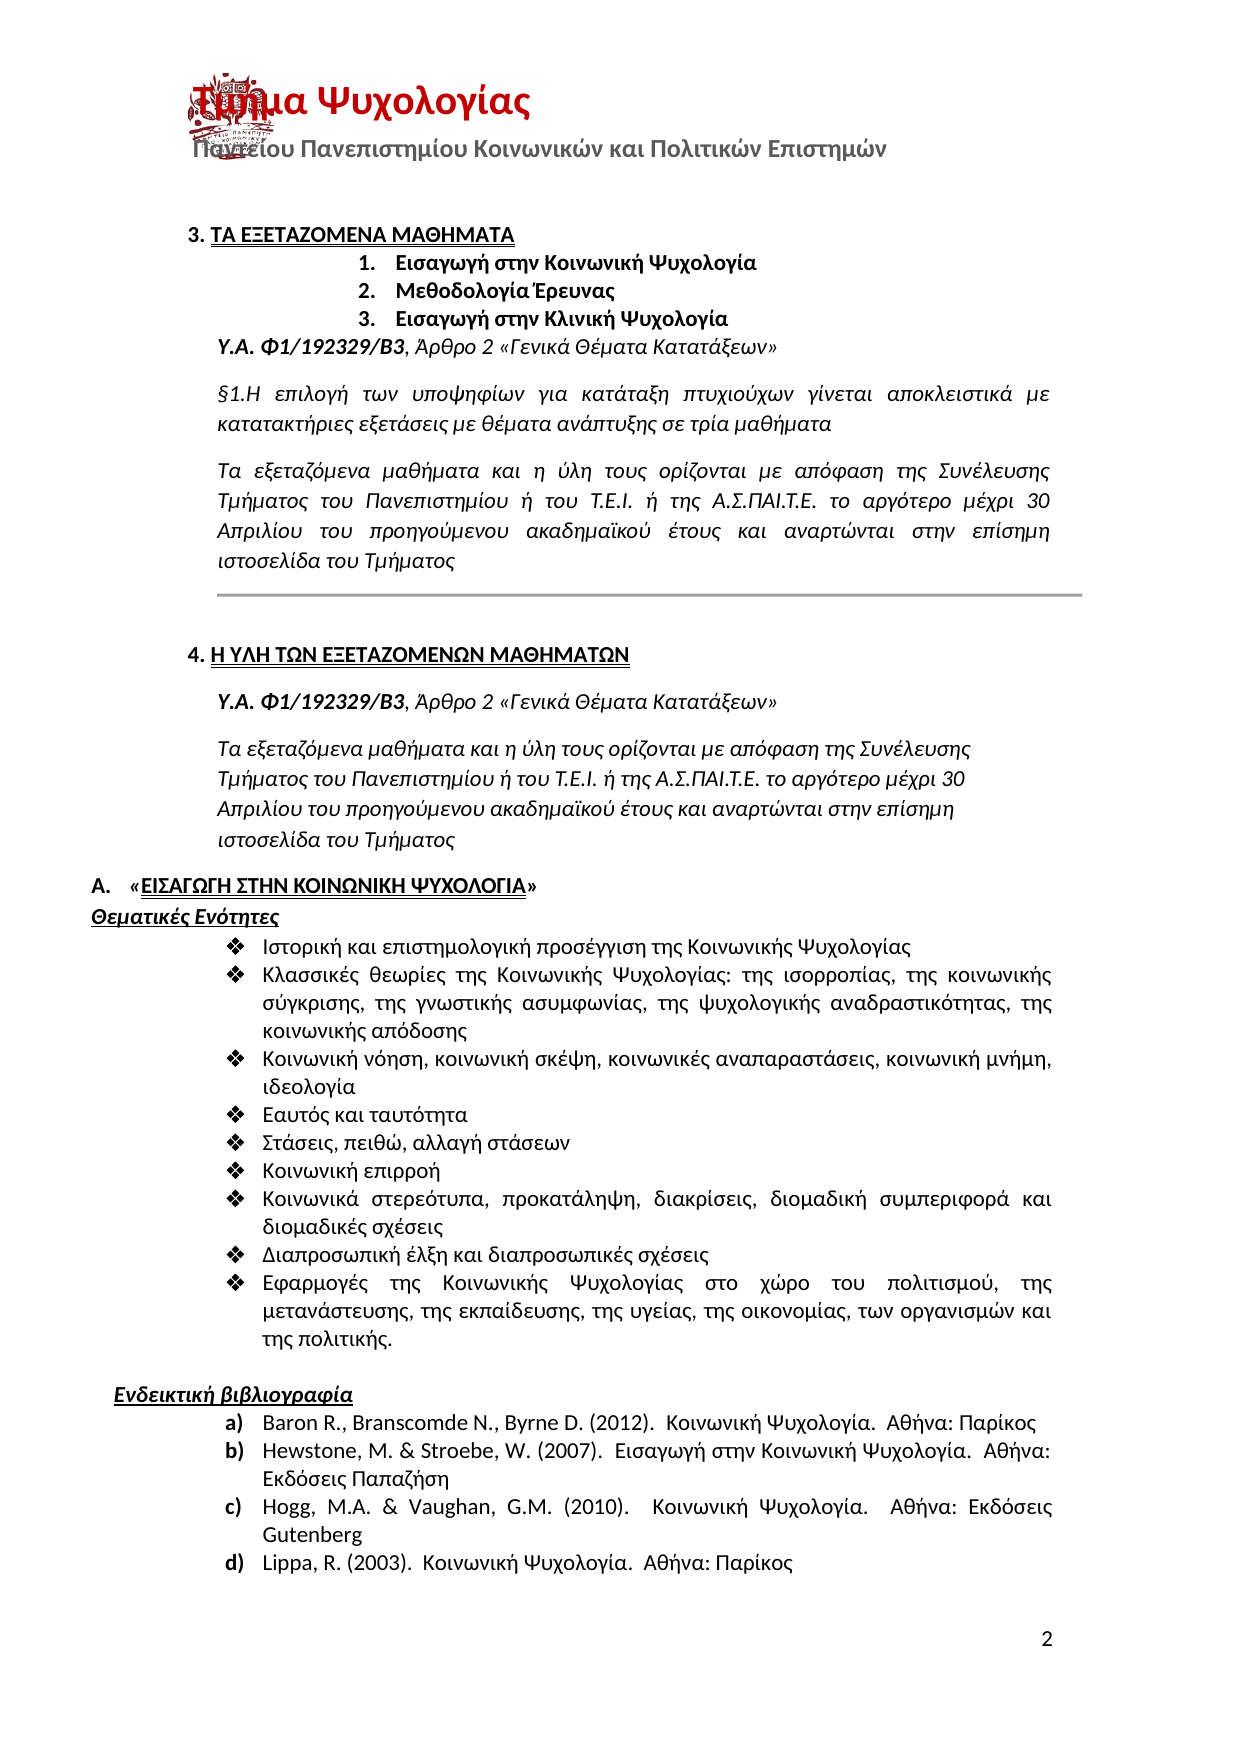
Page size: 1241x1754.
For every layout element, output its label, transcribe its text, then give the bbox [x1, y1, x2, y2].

text Θεματικές Ενότητες [91, 902, 1053, 930]
picture [270, 147, 275, 155]
picture [187, 73, 275, 160]
list Hogg, M.A. & Vaughan, G.M. (2010). Κοινωνική Ψυχολογία. Αθήνα: Εκδόσεις Gutenberg [225, 1492, 1053, 1548]
list Lippa, R. (2003). Κοινωνική Ψυχολογία. Αθήνα: Παρίκος [225, 1548, 1053, 1577]
list Ιστορική και επιστημολογική προσέγγιση της Κοινωνικής Ψυχολογίας [225, 932, 1053, 960]
list Κοινωνική επιρροή [225, 1156, 1053, 1184]
text §1.Η επιλογή των υποψηφίων για κατάταξη πτυχιούχων γίνεται αποκλειστικά με κατατακτήριες εξετάσεις με θέματα ανάπτυξης σε τρία μαθήματα [217, 379, 1053, 437]
list Κοινωνική νόηση, κοινωνική σκέψη, κοινωνικές αναπαραστάσεις, κοινωνική μνήμη, ιδεολογία [225, 1044, 1053, 1100]
text 4. Η ΥΛΗ ΤΩΝ ΕΞΕΤΑΖΟΜΕΝΩΝ ΜΑΘΗΜΑΤΩΝ [187, 640, 1053, 668]
text 3. ΤΑ ΕΞΕΤΑΖΟΜΕΝΑ ΜΑΘΗΜΑΤΑ [187, 220, 1053, 248]
list Εισαγωγή στην Κλινική Ψυχολογία [358, 304, 1053, 332]
text Υ.Α. Φ1/192329/Β3, Άρθρο 2 «Γενικά Θέματα Κατατάξεων» [217, 687, 1053, 715]
list Εαυτός και ταυτότητα [225, 1100, 1053, 1128]
list Κοινωνικά στερεότυπα, προκατάληψη, διακρίσεις, διομαδική συμπεριφορά και διομαδικές σχέσεις [225, 1184, 1053, 1240]
list «ΕΙΣΑΓΩΓΗ ΣΤΗΝ ΚΟΙΝΩΝΙΚΗ ΨΥΧΟΛΟΓΙΑ» [91, 872, 1053, 900]
list Εφαρμογές της Κοινωνικής Ψυχολογίας στο χώρο του πολιτισμού, της μετανάστευσης, της εκπαίδευσης, της υγείας, της οικονομίας, των οργανισμών και της πολιτικής. [225, 1268, 1053, 1352]
list Διαπροσωπική έλξη και διαπροσωπικές σχέσεις [225, 1240, 1053, 1268]
text Τα εξεταζόμενα μαθήματα και η ύλη τους ορίζονται με απόφαση της Συνέλευσης Τμήματος του Πανεπιστημίου ή του Τ.Ε.Ι. ή της Α.Σ.ΠΑΙ.Τ.Ε. το αργότερο μέχρι 30 Απριλίου του προηγούμενου ακαδημαϊκού έτους και αναρτώνται στην επίσημη ιστοσελίδα του Τμήματος [217, 456, 1053, 575]
text Τα εξεταζόμενα μαθήματα και η ύλη τους ορίζονται με απόφαση της Συνέλευσης Τμήματος του Πανεπιστημίου ή του Τ.Ε.Ι. ή της Α.Σ.ΠΑΙ.Τ.Ε. το αργότερο μέχρι 30 Απριλίου του προηγούμενου ακαδημαϊκού έτους και αναρτώνται στην επίσημη ιστοσελίδα του Τμήματος [217, 734, 1053, 853]
list Στάσεις, πειθώ, αλλαγή στάσεων [225, 1128, 1053, 1156]
list Εισαγωγή στην Κοινωνική Ψυχολογία [358, 248, 1053, 276]
text Ενδεικτική βιβλιογραφία [114, 1380, 1053, 1408]
list Hewstone, M. & Stroebe, W. (2007). Εισαγωγή στην Κοινωνική Ψυχολογία. Αθήνα: Εκδόσεις Παπαζήση [225, 1436, 1053, 1492]
list Μεθοδολογία Έρευνας [358, 276, 1053, 304]
list Κλασσικές θεωρίες της Κοινωνικής Ψυχολογίας: της ισορροπίας, της κοινωνικής σύγκρισης, της γνωστικής ασυμφωνίας, της ψυχολογικής αναδραστικότητας, της κοινωνικής απόδοσης [225, 960, 1053, 1044]
list Baron R., Branscomde N., Byrne D. (2012). Κοινωνική Ψυχολογία. Αθήνα: Παρίκος [225, 1408, 1053, 1436]
text Υ.Α. Φ1/192329/Β3, Άρθρο 2 «Γενικά Θέματα Κατατάξεων» [217, 332, 1053, 360]
